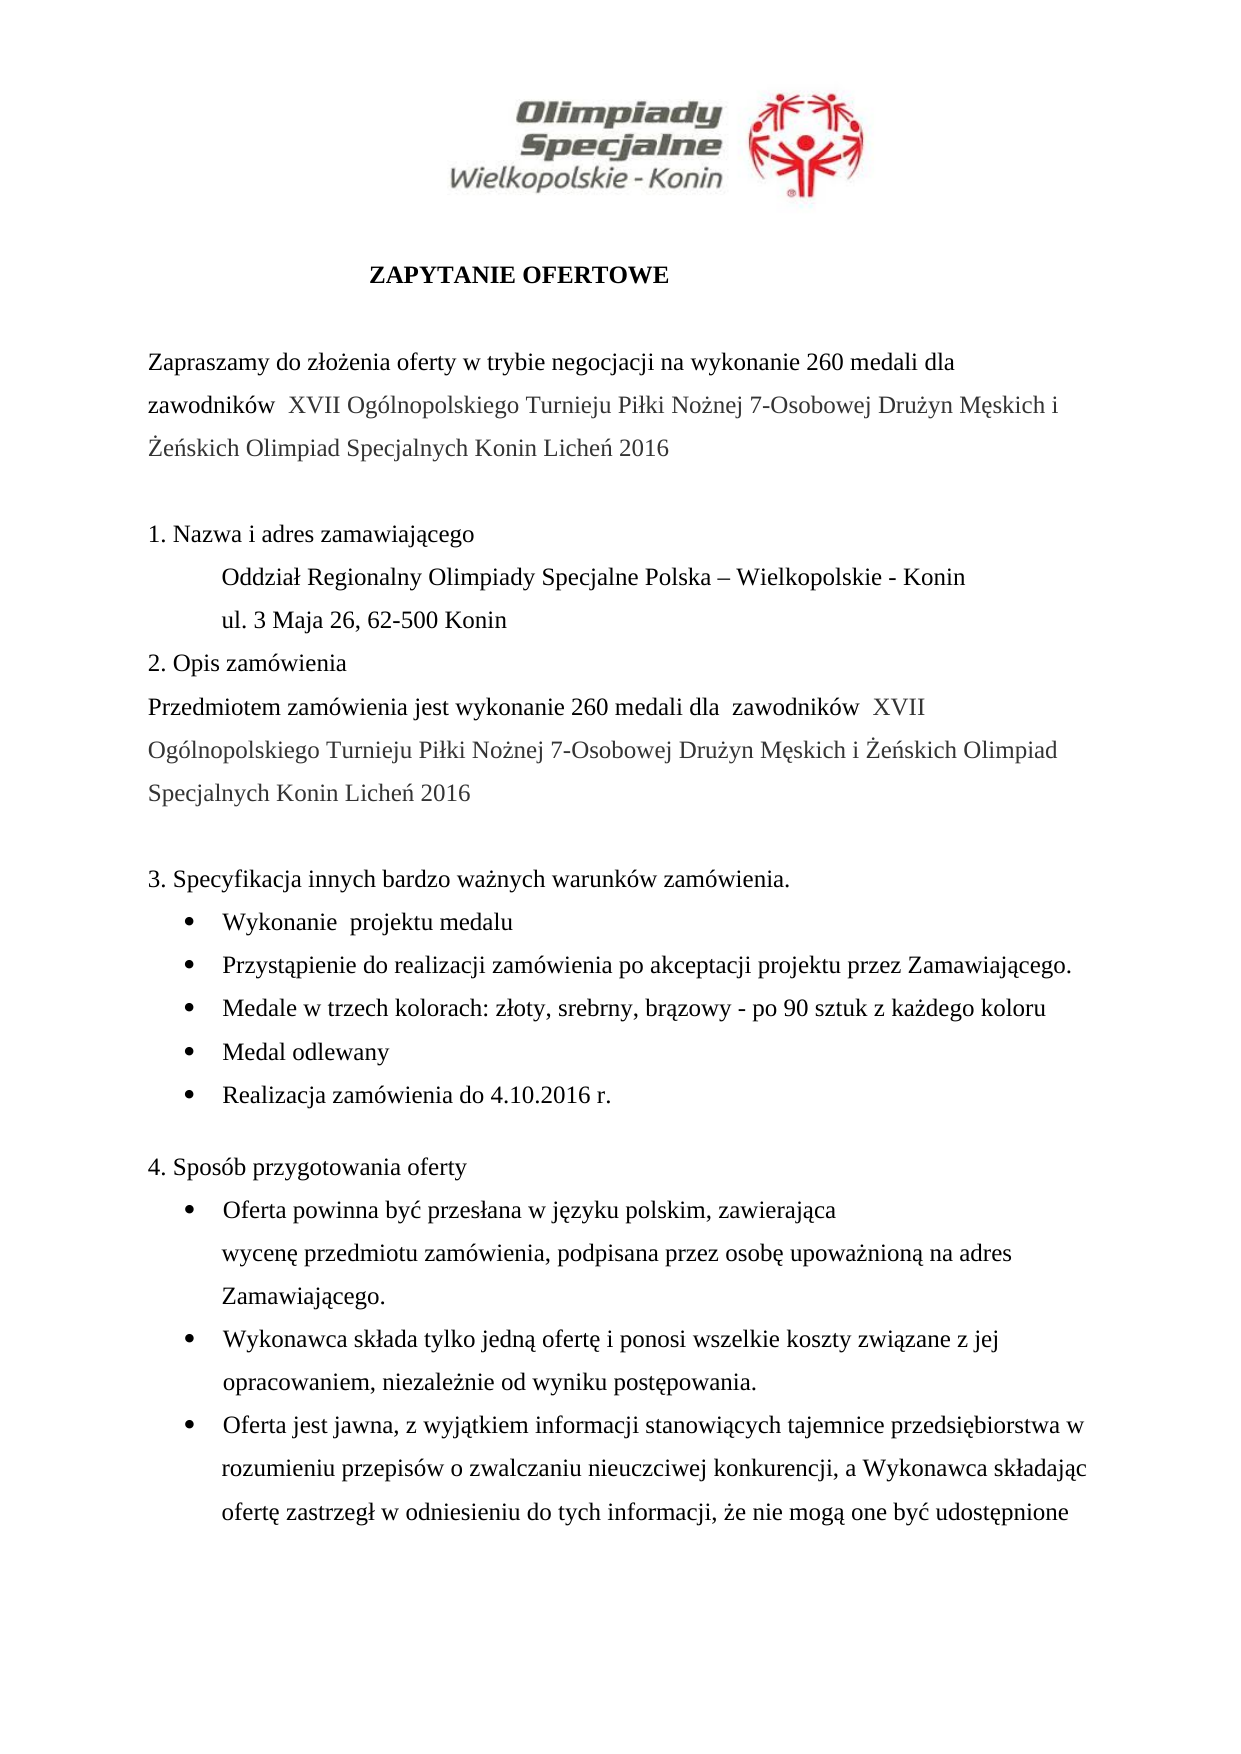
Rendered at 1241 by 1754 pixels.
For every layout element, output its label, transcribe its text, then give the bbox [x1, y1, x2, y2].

list Realizacja zamówienia do 4.10.2016 r. [185, 1080, 1093, 1108]
text wycenę przedmiotu zamówienia, podpisana przez osobę upoważnioną na adres Zamawiającego. [221, 1238, 1093, 1310]
text Przedmiotem zamówienia jest wykonanie 260 medali dla zawodników XVII Ogólnopolskiego Turnieju Piłki Nożnej 7-Osobowej Drużyn Męskich i Żeńskich Olimpiad Specjalnych Konin Licheń 2016 [148, 692, 1093, 807]
text 1. Nazwa i adres zamawiającego [148, 519, 1093, 548]
list Oferta powinna być przesłana w języku polskim, zawierająca [185, 1195, 1093, 1223]
list Wykonawca składa tylko jedną ofertę i ponosi wszelkie koszty związane z jej opracowaniem, niezależnie od wyniku postępowania. [185, 1324, 1093, 1396]
picture [428, 73, 886, 218]
text 2. Opis zamówienia [148, 648, 1093, 677]
text 3. Specyfikacja innych bardzo ważnych warunków zamówienia. [148, 864, 1093, 893]
list Oferta jest jawna, z wyjątkiem informacji stanowiących tajemnice przedsiębiorstwa w [185, 1410, 1093, 1439]
text 4. Sposób przygotowania oferty [148, 1152, 1093, 1180]
list Przystąpienie do realizacji zamówienia po akceptacji projektu przez Zamawiającego. [185, 950, 1093, 979]
text Zapraszamy do złożenia oferty w trybie negocjacji na wykonanie 260 medali dla zawodników XVII Ogólnopolskiego Turnieju Piłki Nożnej 7-Osobowej Drużyn Męskich i Żeńskich Olimpiad Specjalnych Konin Licheń 2016 [148, 347, 1093, 462]
text ul. 3 Maja 26, 62-500 Konin [148, 605, 1093, 634]
list Wykonanie projektu medalu [185, 907, 1093, 936]
text Oddział Regionalny Olimpiady Specjalne Polska – Wielkopolskie - Konin [148, 562, 1093, 591]
list Medale w trzech kolorach: złoty, srebrny, brązowy - po 90 sztuk z każdego koloru [185, 993, 1093, 1022]
text ZAPYTANIE OFERTOWE [295, 260, 1093, 289]
list Medal odlewany [185, 1037, 1093, 1065]
